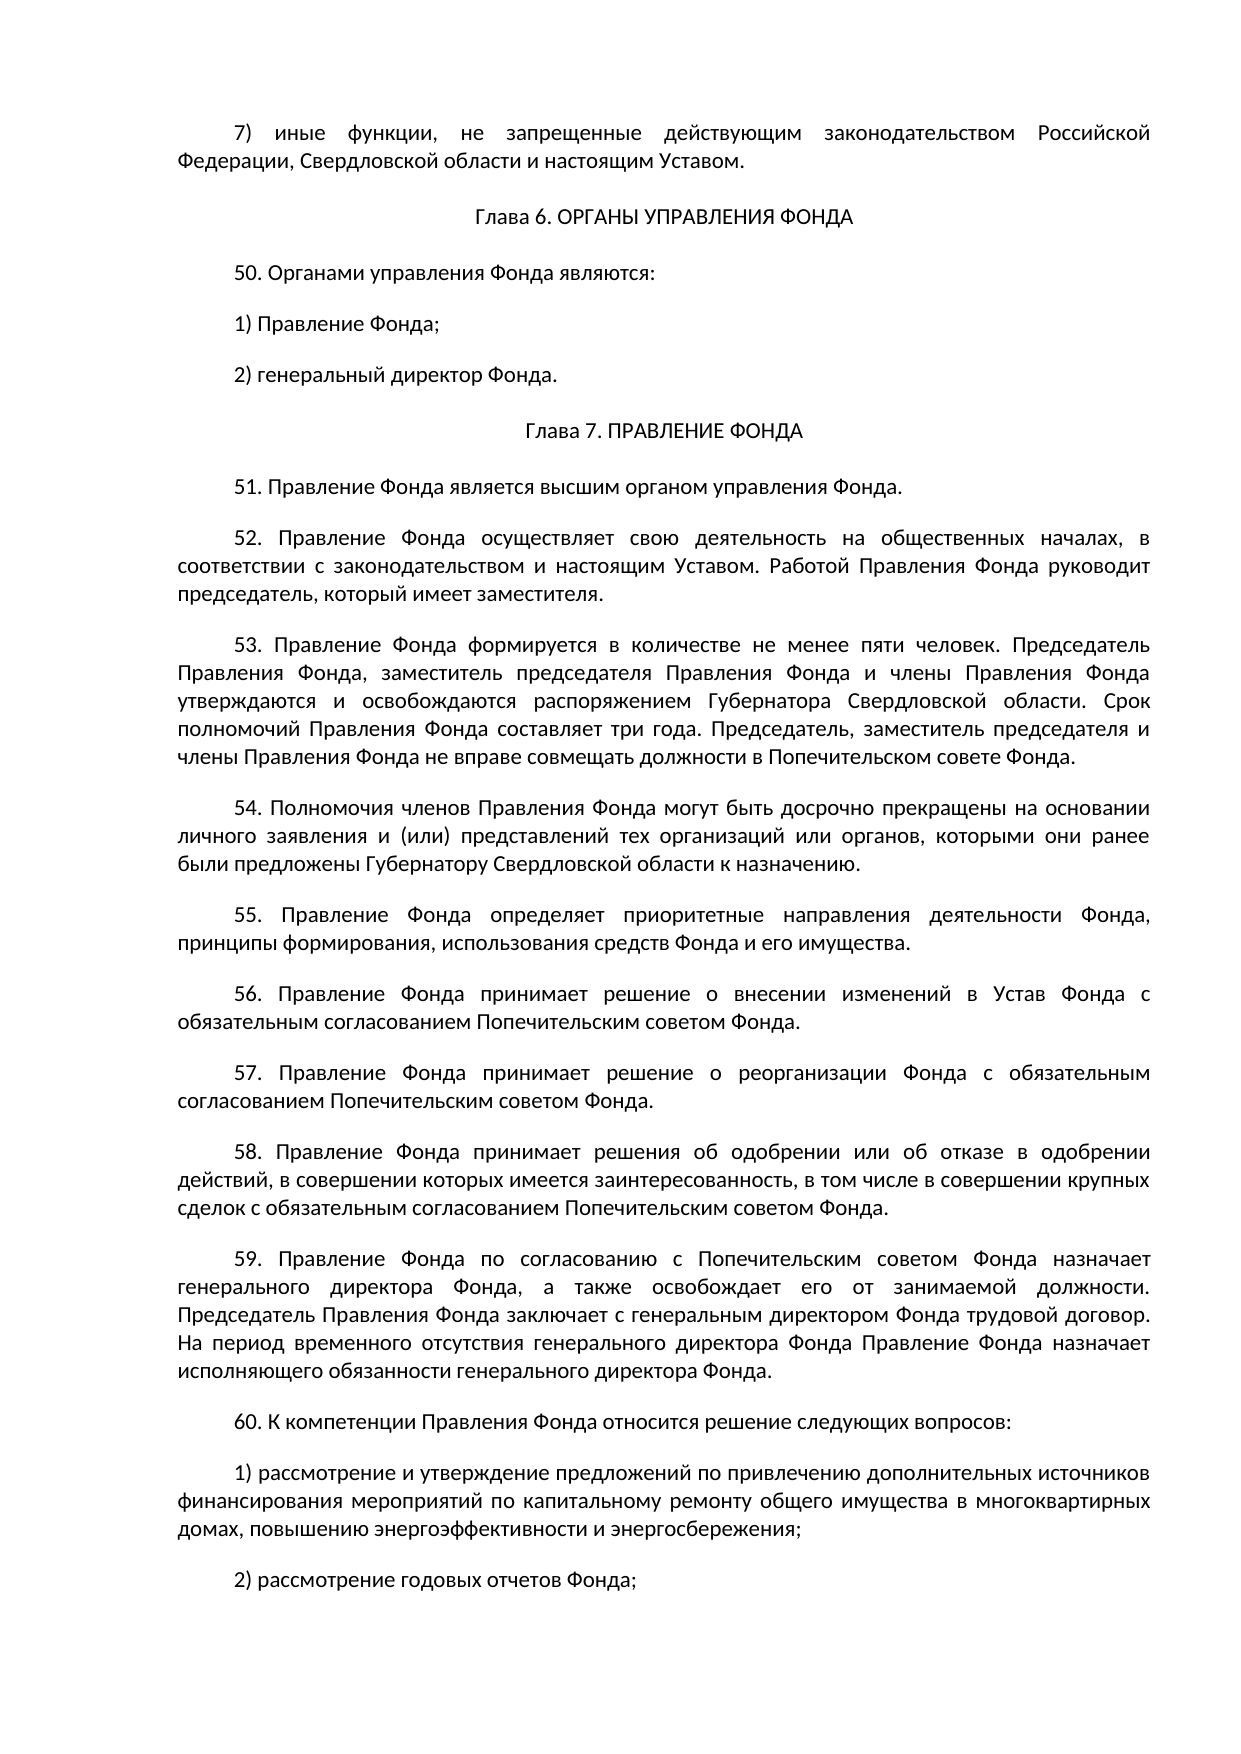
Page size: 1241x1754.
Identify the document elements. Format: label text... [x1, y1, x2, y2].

text 51. Правление Фонда является высшим органом управления Фонда. [177, 472, 1152, 500]
text 1) Правление Фонда; [177, 309, 1152, 337]
text Глава 6. ОРГАНЫ УПРАВЛЕНИЯ ФОНДА [177, 202, 1152, 230]
text 50. Органами управления Фонда являются: [177, 258, 1152, 286]
text 52. Правление Фонда осуществляет свою деятельность на общественных началах, в соответствии с законодательством и настоящим Уставом. Работой Правления Фонда руководит председатель, который имеет заместителя. [177, 523, 1152, 607]
text 60. К компетенции Правления Фонда относится решение следующих вопросов: [177, 1407, 1152, 1435]
text 2) рассмотрение годовых отчетов Фонда; [177, 1565, 1152, 1593]
text 2) генеральный директор Фонда. [177, 360, 1152, 388]
text 7) иные функции, не запрещенные действующим законодательством Российской Федерации, Свердловской области и настоящим Уставом. [177, 118, 1152, 174]
text 59. Правление Фонда по согласованию с Попечительским советом Фонда назначает генерального директора Фонда, а также освобождает его от занимаемой должности. Председатель Правления Фонда заключает с генеральным директором Фонда трудовой договор. На период временного отсутствия генерального директора Фонда Правление Фонда назначает исполняющего обязанности генерального директора Фонда. [177, 1244, 1152, 1384]
text Глава 7. ПРАВЛЕНИЕ ФОНДА [177, 416, 1152, 444]
text 55. Правление Фонда определяет приоритетные направления деятельности Фонда, принципы формирования, использования средств Фонда и его имущества. [177, 900, 1152, 956]
text 58. Правление Фонда принимает решения об одобрении или об отказе в одобрении действий, в совершении которых имеется заинтересованность, в том числе в совершении крупных сделок с обязательным согласованием Попечительским советом Фонда. [177, 1137, 1152, 1221]
text 54. Полномочия членов Правления Фонда могут быть досрочно прекращены на основании личного заявления и (или) представлений тех организаций или органов, которыми они ранее были предложены Губернатору Свердловской области к назначению. [177, 793, 1152, 877]
text 53. Правление Фонда формируется в количестве не менее пяти человек. Председатель Правления Фонда, заместитель председателя Правления Фонда и члены Правления Фонда утверждаются и освобождаются распоряжением Губернатора Свердловской области. Срок полномочий Правления Фонда составляет три года. Председатель, заместитель председателя и члены Правления Фонда не вправе совмещать должности в Попечительском совете Фонда. [177, 630, 1152, 770]
text 1) рассмотрение и утверждение предложений по привлечению дополнительных источников финансирования мероприятий по капитальному ремонту общего имущества в многоквартирных домах, повышению энергоэффективности и энергосбережения; [177, 1458, 1152, 1542]
text 57. Правление Фонда принимает решение о реорганизации Фонда с обязательным согласованием Попечительским советом Фонда. [177, 1058, 1152, 1114]
text 56. Правление Фонда принимает решение о внесении изменений в Устав Фонда с обязательным согласованием Попечительским советом Фонда. [177, 979, 1152, 1035]
